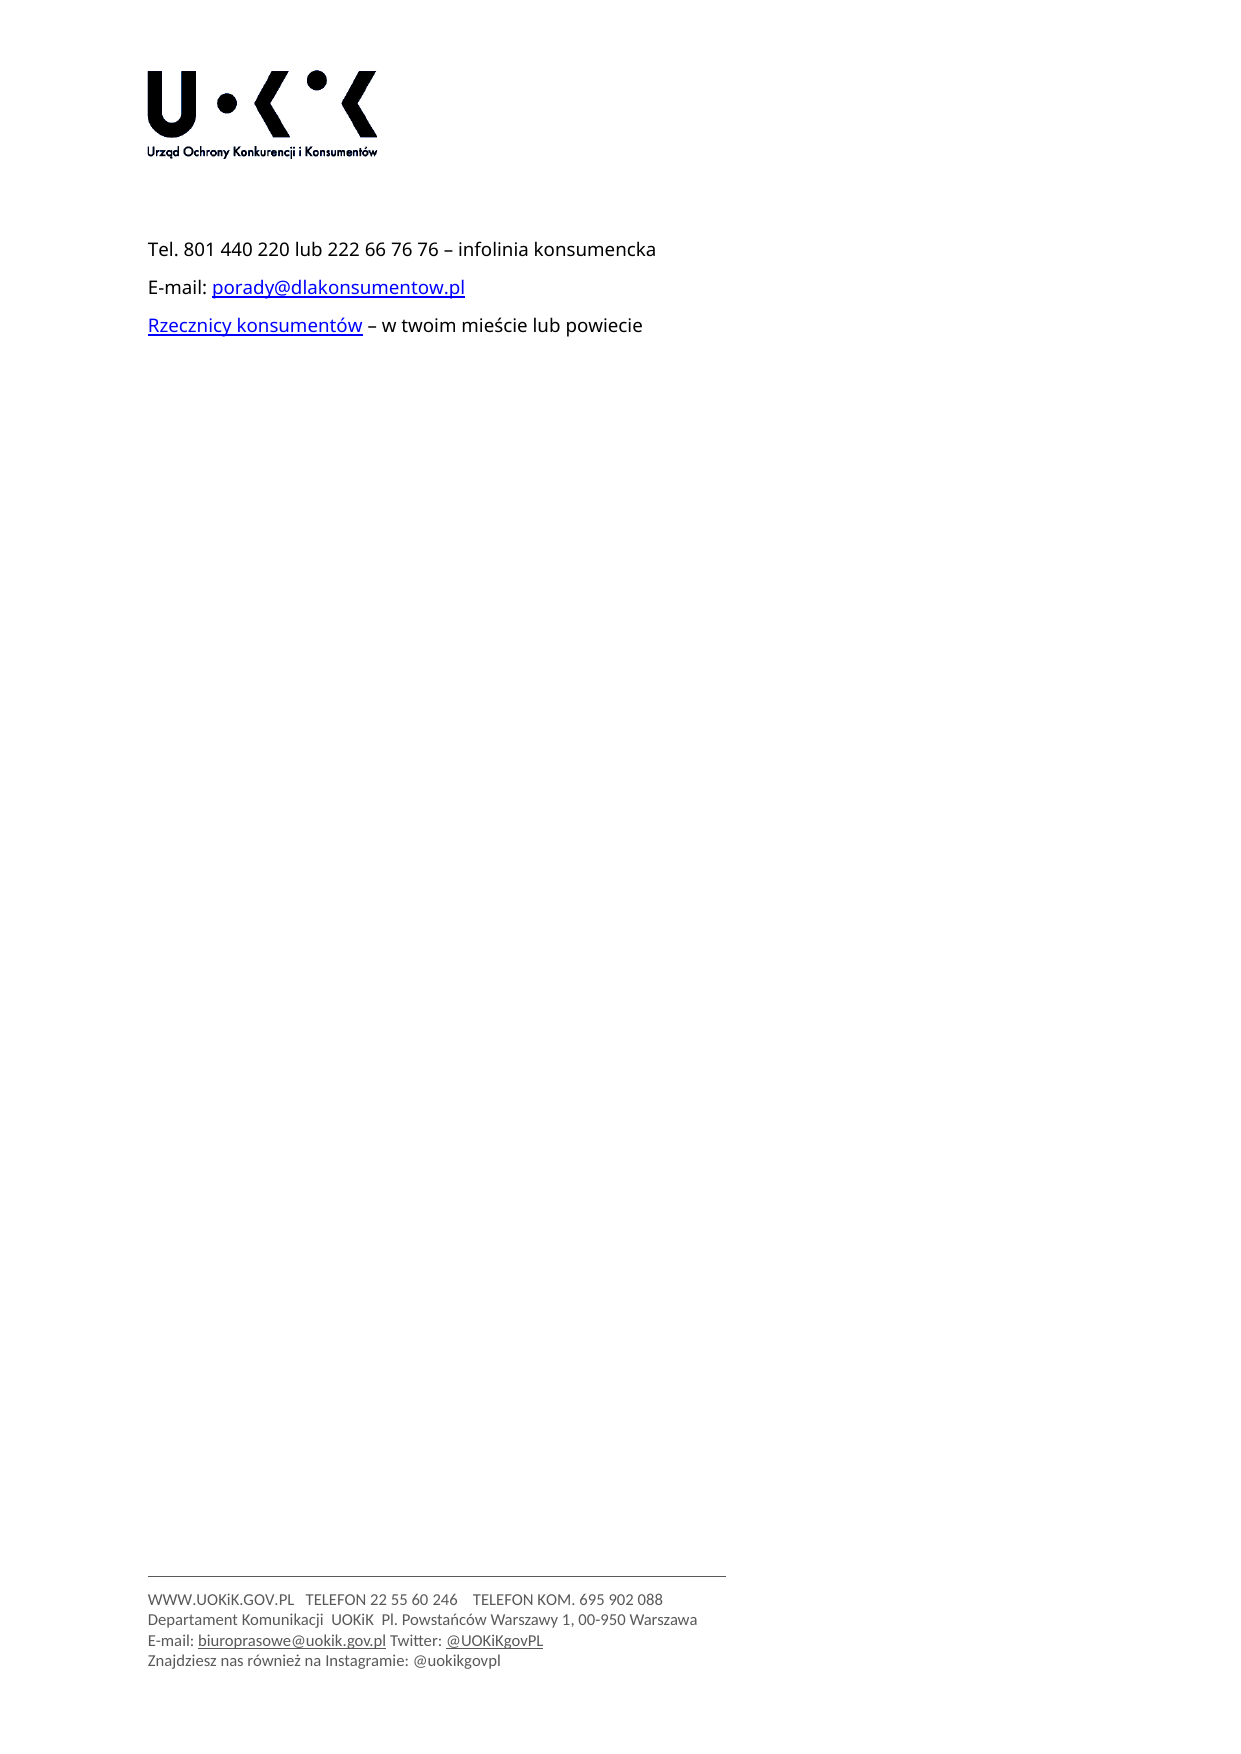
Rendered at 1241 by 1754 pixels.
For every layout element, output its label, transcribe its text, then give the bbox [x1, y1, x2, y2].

picture [147, 70, 378, 160]
text Tel. 801 440 220 lub 222 66 76 76 – infolinia konsumencka E-mail: porady@dlakonsumentow.pl Rzecznicy konsumentów – w twoim mieście lub powiecie [148, 236, 1093, 338]
